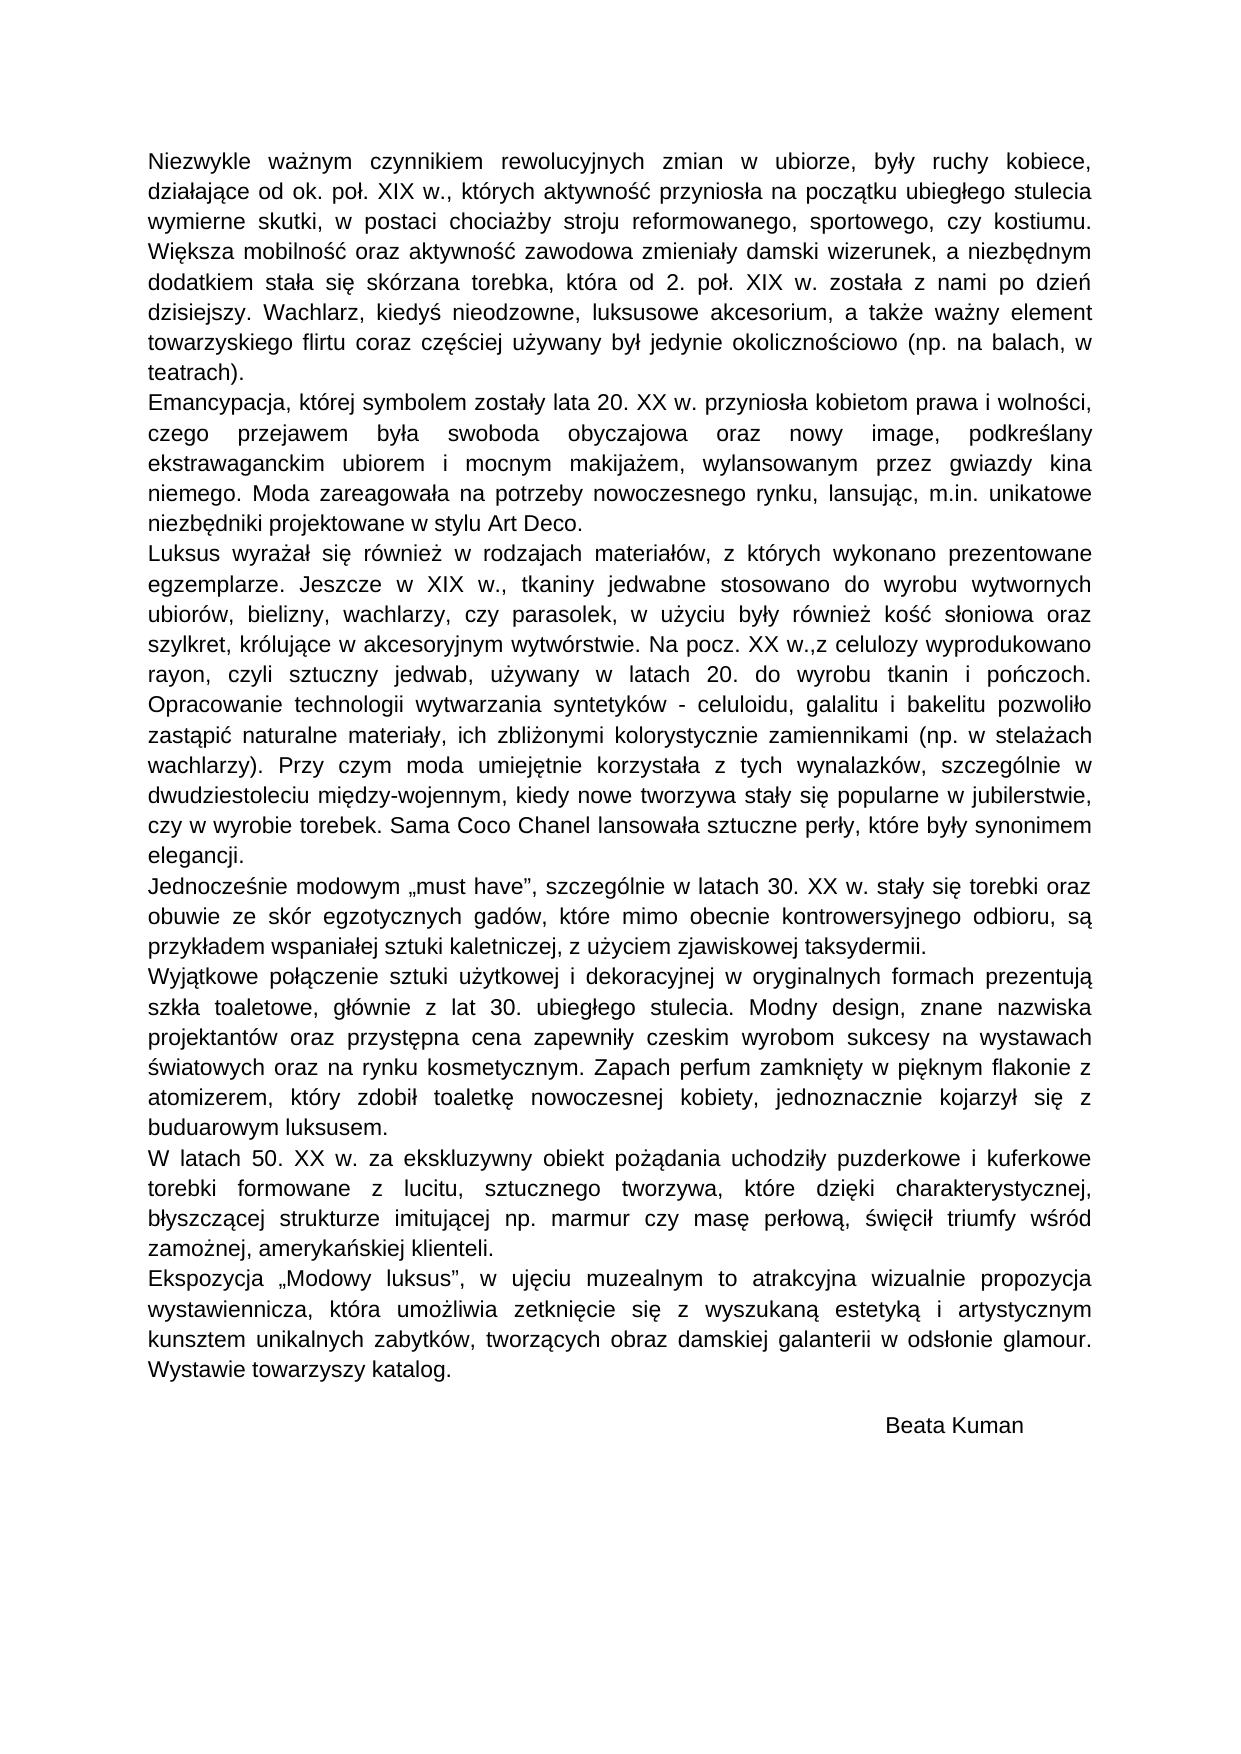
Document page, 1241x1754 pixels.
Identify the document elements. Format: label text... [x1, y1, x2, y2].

text Wyjątkowe połączenie sztuki użytkowej i dekoracyjnej w oryginalnych formach prezentują szkła toaletowe, głównie z lat 30. ubiegłego stulecia. Modny design, znane nazwiska projektantów oraz przystępna cena zapewniły czeskim wyrobom sukcesy na wystawach światowych oraz na rynku kosmetycznym. Zapach perfum zamknięty w pięknym flakonie z atomizerem, który zdobił toaletkę nowoczesnej kobiety, jednoznacznie kojarzył się z buduarowym luksusem. [148, 963, 1093, 1141]
text Beata Kuman [148, 1412, 1093, 1439]
text Emancypacja, której symbolem zostały lata 20. XX w. przyniosła kobietom prawa i wolności, czego przejawem była swoboda obyczajowa oraz nowy image, podkreślany ekstrawaganckim ubiorem i mocnym makijażem, wylansowanym przez gwiazdy kina niemego. Moda zareagowała na potrzeby nowoczesnego rynku, lansując, m.in. unikatowe niezbędniki projektowane w stylu Art Deco. [148, 389, 1093, 536]
text W latach 50. XX w. za ekskluzywny obiekt pożądania uchodziły puzderkowe i kuferkowe torebki formowane z lucitu, sztucznego tworzywa, które dzięki charakterystycznej, błyszczącej strukturze imitującej np. marmur czy masę perłową, święcił triumfy wśród zamożnej, amerykańskiej klienteli. [148, 1144, 1093, 1261]
text Luksus wyrażał się również w rodzajach materiałów, z których wykonano prezentowane egzemplarze. Jeszcze w XIX w., tkaniny jedwabne stosowano do wyrobu wytwornych ubiorów, bielizny, wachlarzy, czy parasolek, w użyciu były również kość słoniowa oraz szylkret, królujące w akcesoryjnym wytwórstwie. Na pocz. XX w.,z celulozy wyprodukowano rayon, czyli sztuczny jedwab, używany w latach 20. do wyrobu tkanin i pończoch. Opracowanie technologii wytwarzania syntetyków - celuloidu, galalitu i bakelitu pozwoliło zastąpić naturalne materiały, ich zbliżonymi kolorystycznie zamiennikami (np. w stelażach wachlarzy). Przy czym moda umiejętnie korzystała z tych wynalazków, szczególnie w dwudziestoleciu między-wojennym, kiedy nowe tworzywa stały się popularne w jubilerstwie, czy w wyrobie torebek. Sama Coco Chanel lansowała sztuczne perły, które były synonimem elegancji. [148, 540, 1093, 869]
text Jednocześnie modowym „must have”, szczególnie w latach 30. XX w. stały się torebki oraz obuwie ze skór egzotycznych gadów, które mimo obecnie kontrowersyjnego odbioru, są przykładem wspaniałej sztuki kaletniczej, z użyciem zjawiskowej taksydermii. [148, 873, 1093, 959]
text Niezwykle ważnym czynnikiem rewolucyjnych zmian w ubiorze, były ruchy kobiece, działające od ok. poł. XIX w., których aktywność przyniosła na początku ubiegłego stulecia wymierne skutki, w postaci chociażby stroju reformowanego, sportowego, czy kostiumu. Większa mobilność oraz aktywność zawodowa zmieniały damski wizerunek, a niezbędnym dodatkiem stała się skórzana torebka, która od 2. poł. XIX w. została z nami po dzień dzisiejszy. Wachlarz, kiedyś nieodzowne, luksusowe akcesorium, a także ważny element towarzyskiego flirtu coraz częściej używany był jedynie okolicznościowo (np. na balach, w teatrach). [148, 148, 1093, 385]
text Ekspozycja „Modowy luksus”, w ujęciu muzealnym to atrakcyjna wizualnie propozycja wystawiennicza, która umożliwia zetknięcie się z wyszukaną estetyką i artystycznym kunsztem unikalnych zabytków, tworzących obraz damskiej galanterii w odsłonie glamour. Wystawie towarzyszy katalog. [148, 1265, 1093, 1382]
